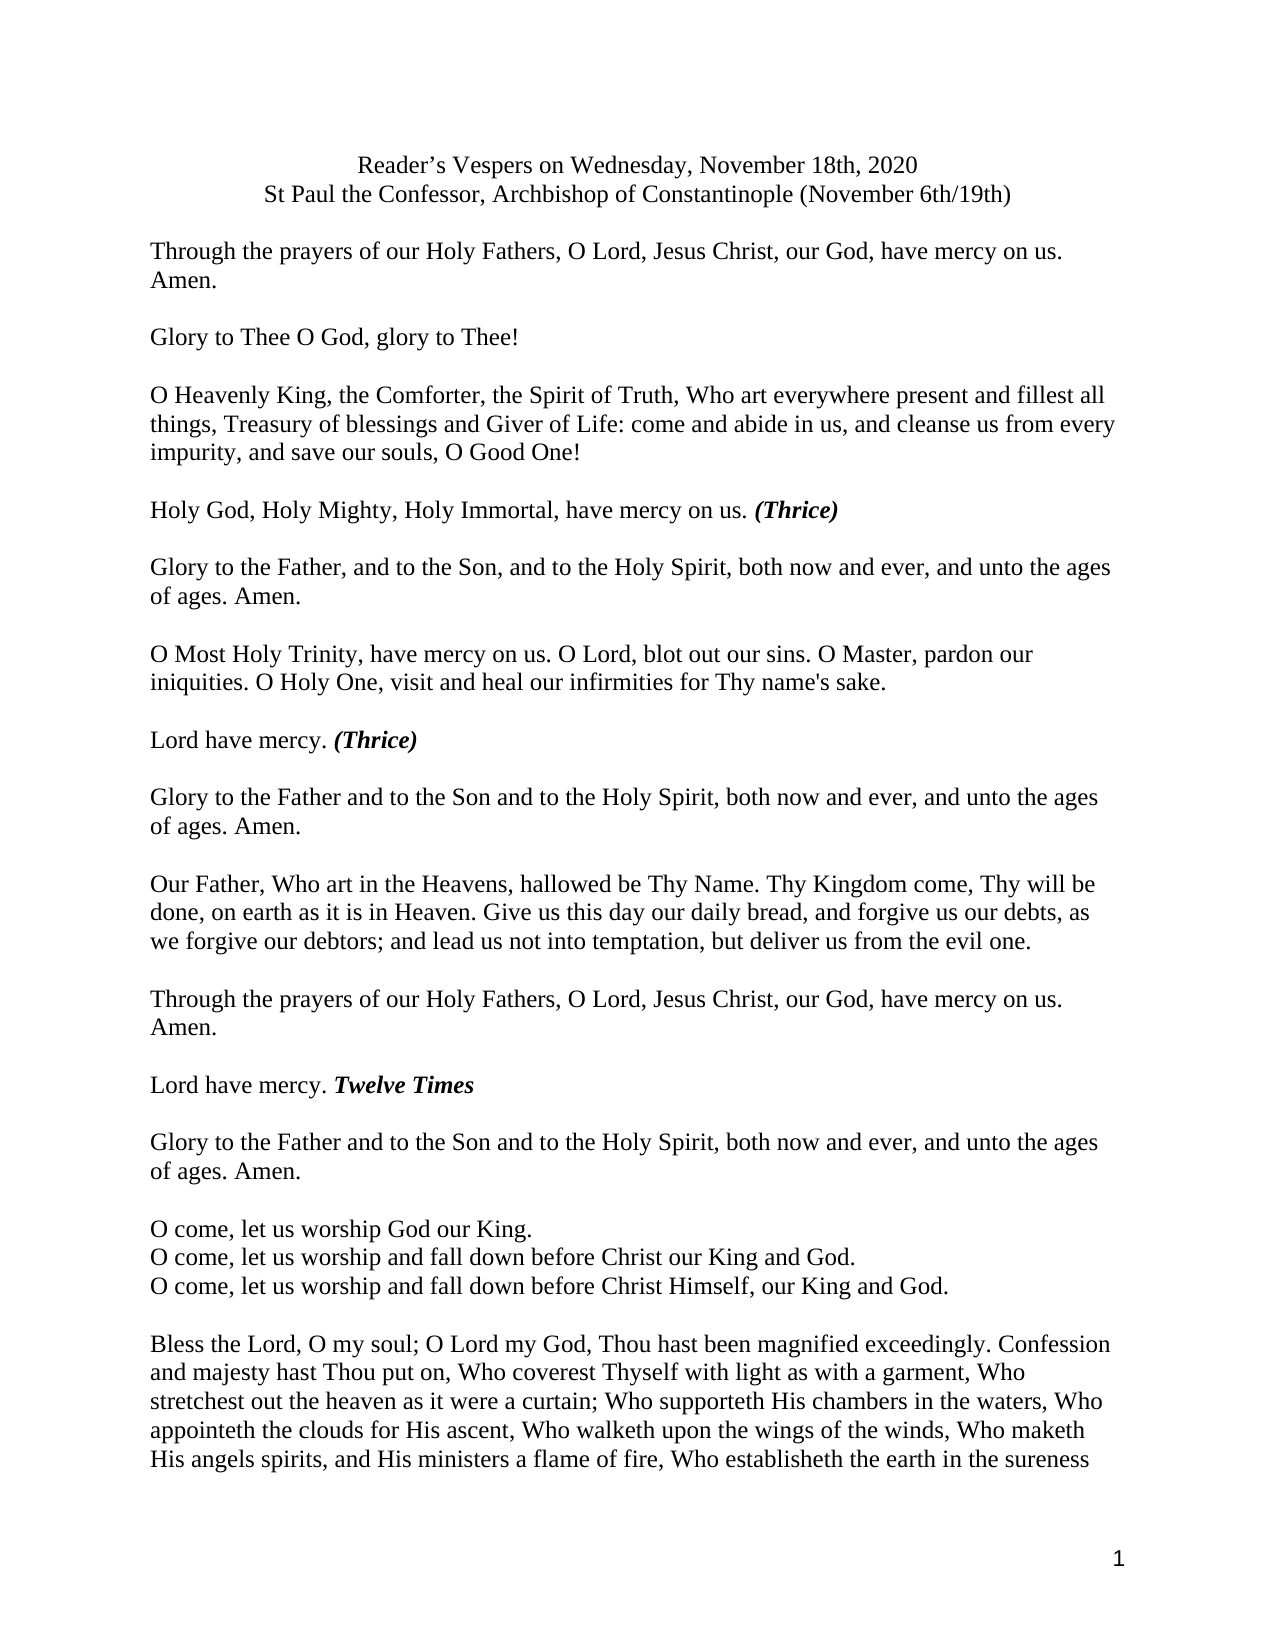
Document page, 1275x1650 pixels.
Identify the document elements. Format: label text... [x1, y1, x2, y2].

text Glory to the Father and to the Son and to the Holy Spirit, both now and ever, and unto the ages of ages. Amen. [150, 1127, 1125, 1185]
text O Most Holy Trinity, have mercy on us. O Lord, blot out our sins. O Master, pardon our iniquities. O Holy One, visit and heal our infirmities for Thy name's sake. [150, 639, 1125, 696]
text Our Father, Who art in the Heavens, hallowed be Thy Name. Thy Kingdom come, Thy will be done, on earth as it is in Heaven. Give us this day our daily bread, and forgive us our debts, as we forgive our debtors; and lead us not into temptation, but deliver us from the evil one. [150, 869, 1125, 955]
text Glory to the Father and to the Son and to the Holy Spirit, both now and ever, and unto the ages of ages. Amen. [150, 782, 1125, 840]
text Glory to Thee O God, glory to Thee! [150, 322, 1125, 351]
text Lord have mercy. (Thrice) [150, 725, 1125, 754]
text Reader’s Vespers on Wednesday, November 18th, 2020 [150, 150, 1125, 179]
text Lord have mercy. Twelve Times [150, 1070, 1125, 1099]
text O come, let us worship God our King. [150, 1214, 1125, 1242]
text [150, 1329, 1125, 1472]
text Holy God, Holy Mighty, Holy Immortal, have mercy on us. (Thrice) [150, 495, 1125, 524]
text O come, let us worship and fall down before Christ our King and God. [150, 1242, 1125, 1271]
text Glory to the Father, and to the Son, and to the Holy Spirit, both now and ever, and unto the ages of ages. Amen. [150, 552, 1125, 610]
text Through the prayers of our Holy Fathers, O Lord, Jesus Christ, our God, have mercy on us. Amen. [150, 984, 1125, 1041]
text Through the prayers of our Holy Fathers, O Lord, Jesus Christ, our God, have mercy on us. Amen. [150, 236, 1125, 294]
text O come, let us worship and fall down before Christ Himself, our King and God. [150, 1271, 1125, 1300]
text O Heavenly King, the Comforter, the Spirit of Truth, Who art everywhere present and fillest all things, Treasury of blessings and Giver of Life: come and abide in us, and cleanse us from every impurity, and save our souls, O Good One! [150, 380, 1125, 466]
text St Paul the Confessor, Archbishop of Constantinople (November 6th/19th) [150, 179, 1125, 207]
